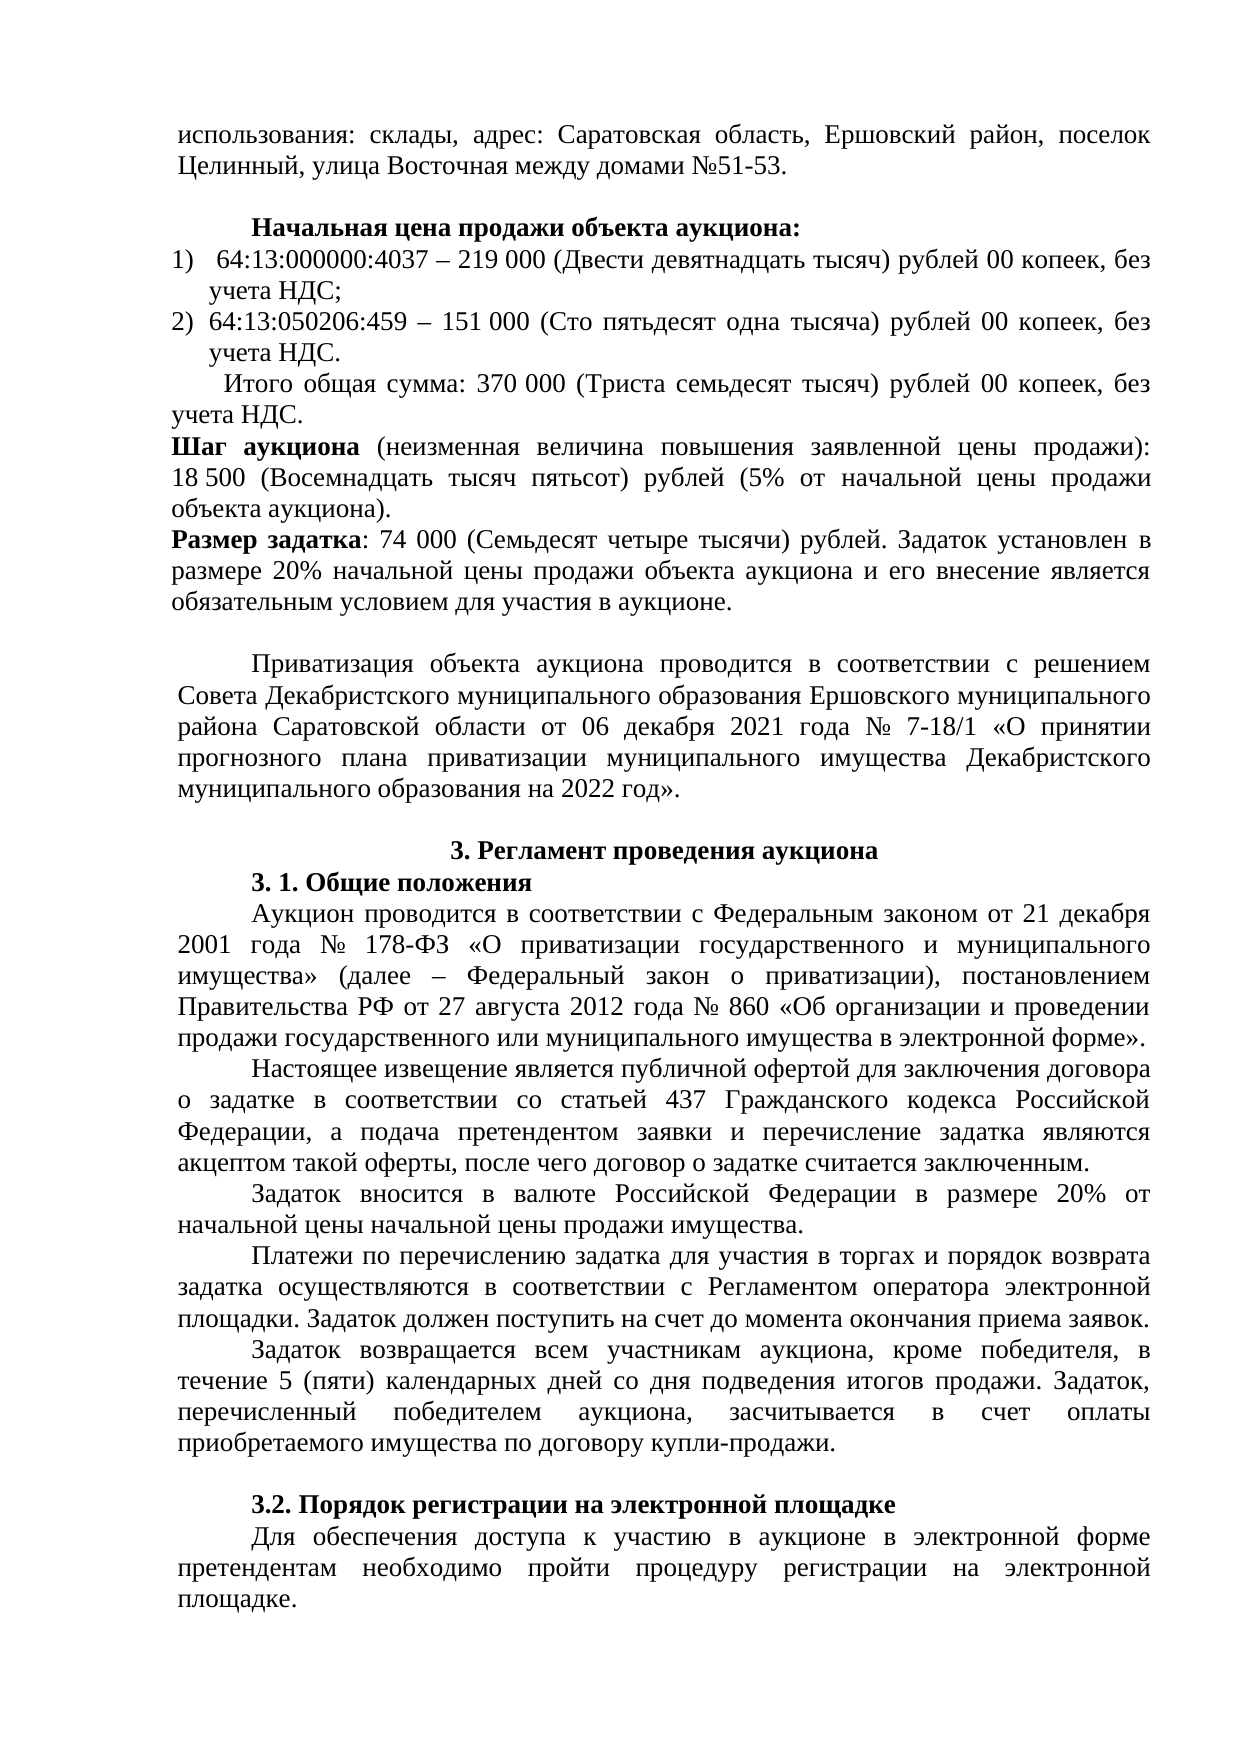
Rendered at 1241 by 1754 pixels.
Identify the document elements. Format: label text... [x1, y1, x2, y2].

text Начальная цена продажи объекта аукциона: [171, 212, 1152, 243]
text Платежи по перечислению задатка для участия в торгах и порядок возврата задатка осуществляются в соответствии с Регламентом оператора электронной площадки. Задаток должен поступить на счет до момента окончания приема заявок. [177, 1239, 1152, 1333]
text Шаг аукциона (неизменная величина повышения заявленной цены продажи): 18 500 (Восемнадцать тысяч пятьсот) рублей (5% от начальной цены продажи объекта аукциона). [171, 429, 1152, 523]
text 3. Регламент проведения аукциона [177, 834, 1152, 866]
text Задаток вносится в валюте Российской Федерации в размере 20% от начальной цены начальной цены продажи имущества. [177, 1177, 1152, 1239]
text Приватизация объекта аукциона проводится в соответствии с решением Совета Декабристского муниципального образования Ершовского муниципального района Саратовской области от 06 декабря 2021 года № 7-18/1 «О принятии прогнозного плана приватизации муниципального имущества Декабристского муниципального образования на 2022 год». [177, 648, 1152, 803]
text 3.2. Порядок регистрации на электронной площадке [177, 1488, 1152, 1520]
text Для обеспечения доступа к участию в аукционе в электронной форме претендентам необходимо пройти процедуру регистрации на электронной площадке. [177, 1520, 1152, 1613]
text Аукцион проводится в соответствии с Федеральным законом от 21 декабря 2001 года № 178-ФЗ «О приватизации государственного и муниципального имущества» (далее – Федеральный закон о приватизации), постановлением Правительства РФ от 27 августа 2012 года № 860 «Об организации и проведении продажи государственного или муниципального имущества в электронной форме». [177, 897, 1152, 1052]
list 64:13:050206:459 – 151 000 (Сто пятьдесят одна тысяча) рублей 00 копеек, без учета НДС. [171, 305, 1152, 367]
text Итого общая сумма: 370 000 (Триста семьдесят тысяч) рублей 00 копеек, без учета НДС. [171, 367, 1152, 429]
text Размер задатка: 74 000 (Семьдесят четыре тысячи) рублей. Задаток установлен в размере 20% начальной цены продажи объекта аукциона и его внесение является обязательным условием для участия в аукционе. [171, 523, 1152, 616]
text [177, 118, 1152, 180]
text 3. 1. Общие положения [177, 866, 1152, 897]
list 64:13:000000:4037 – 219 000 (Двести девятнадцать тысяч) рублей 00 копеек, без учета НДС; [171, 243, 1152, 305]
text Задаток возвращается всем участникам аукциона, кроме победителя, в течение 5 (пяти) календарных дней со дня подведения итогов продажи. Задаток, перечисленный победителем аукциона, засчитывается в счет оплаты приобретаемого имущества по договору купли-продажи. [177, 1333, 1152, 1457]
text Настоящее извещение является публичной офертой для заключения договора о задатке в соответствии со статьей 437 Гражданского кодекса Российской Федерации, а подача претендентом заявки и перечисление задатка являются акцептом такой оферты, после чего договор о задатке считается заключенным. [177, 1052, 1152, 1177]
